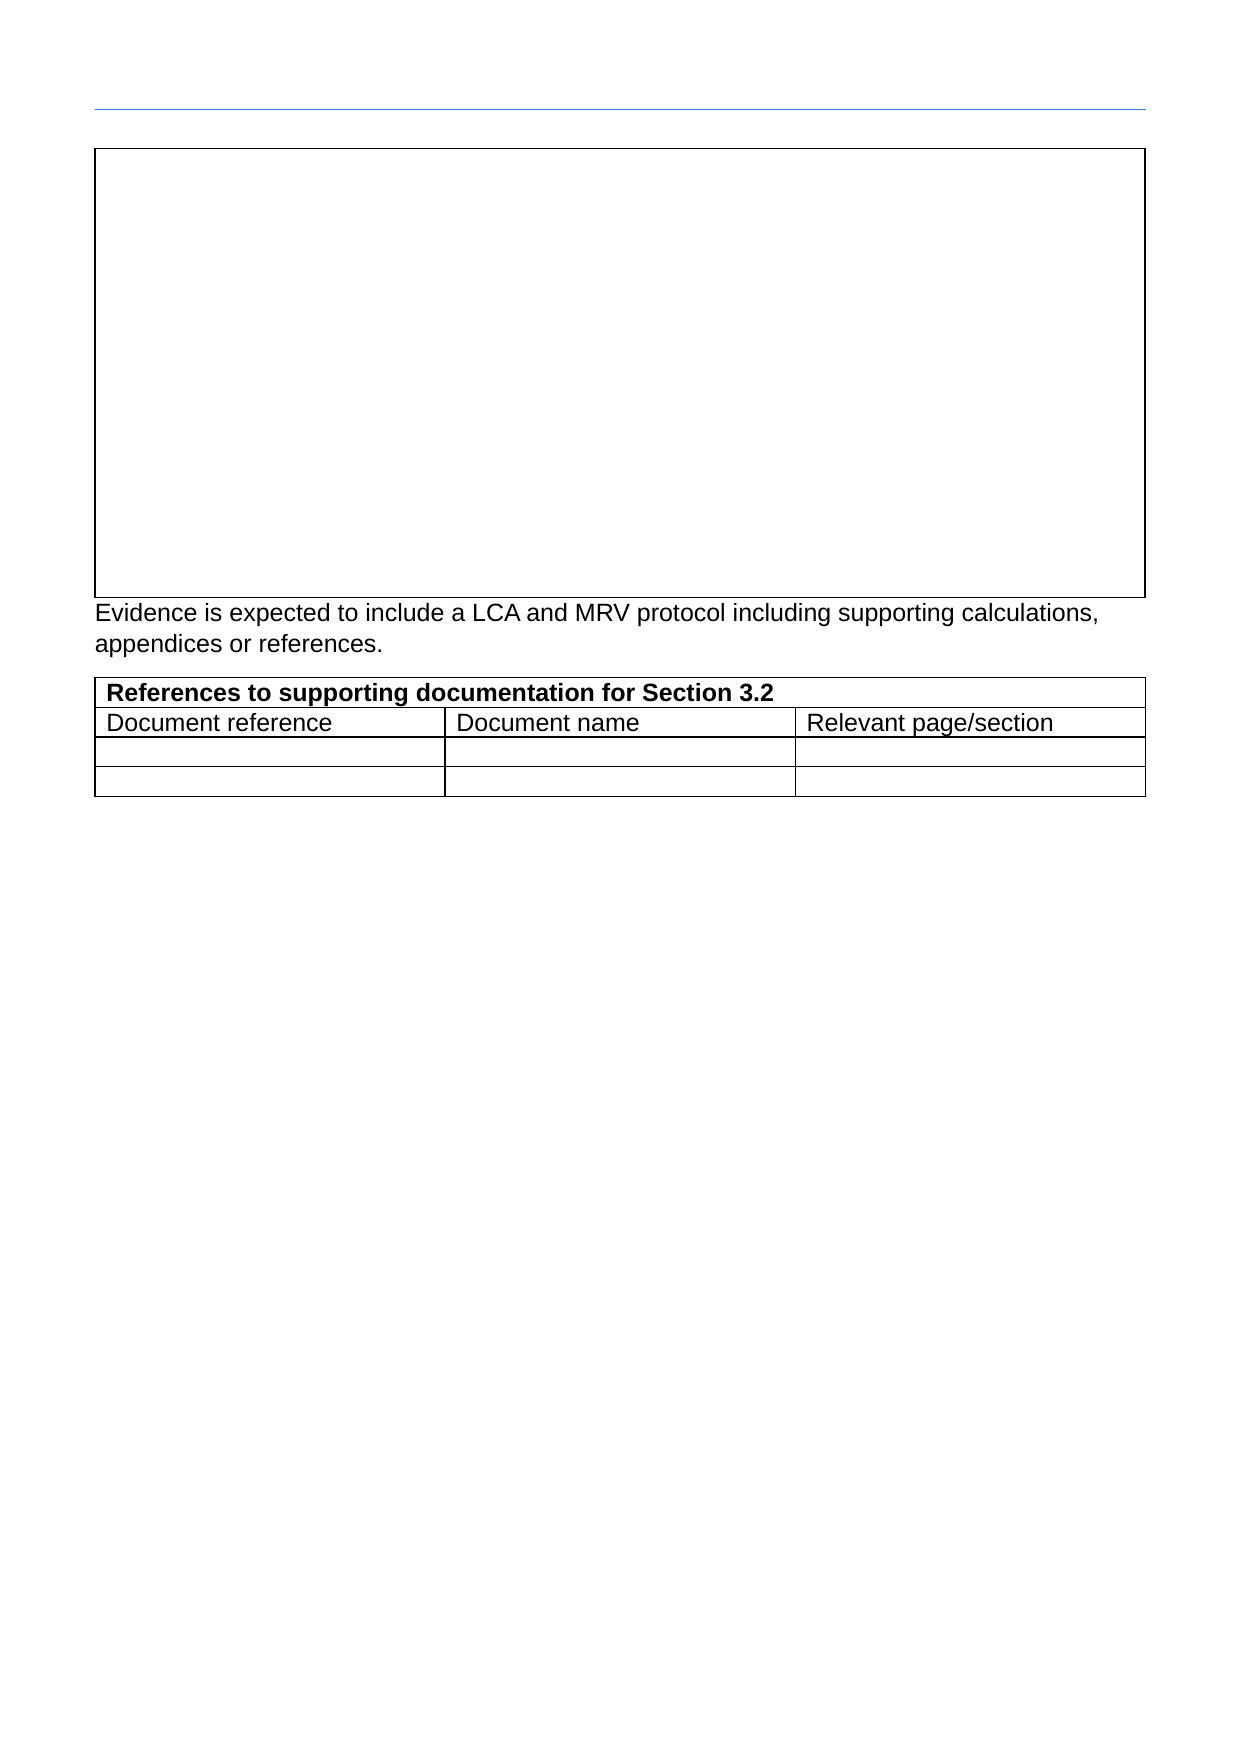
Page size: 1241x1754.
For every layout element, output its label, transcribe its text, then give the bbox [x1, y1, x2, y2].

table_header [96, 149, 1144, 597]
table_cell [796, 738, 1145, 766]
table_cell [796, 767, 1145, 796]
table_cell [96, 738, 444, 766]
table_cell Document reference [96, 708, 444, 736]
table_cell [446, 767, 795, 796]
table_header References to supporting documentation for Section 3.2 [96, 678, 1145, 707]
table_cell Document name [446, 708, 795, 736]
table_cell [446, 738, 795, 766]
table_cell [96, 767, 444, 796]
table_cell Relevant page/section [796, 708, 1145, 736]
text Evidence is expected to include a LCA and MRV protocol including supporting calculations, appendices or references. [94, 598, 1146, 658]
